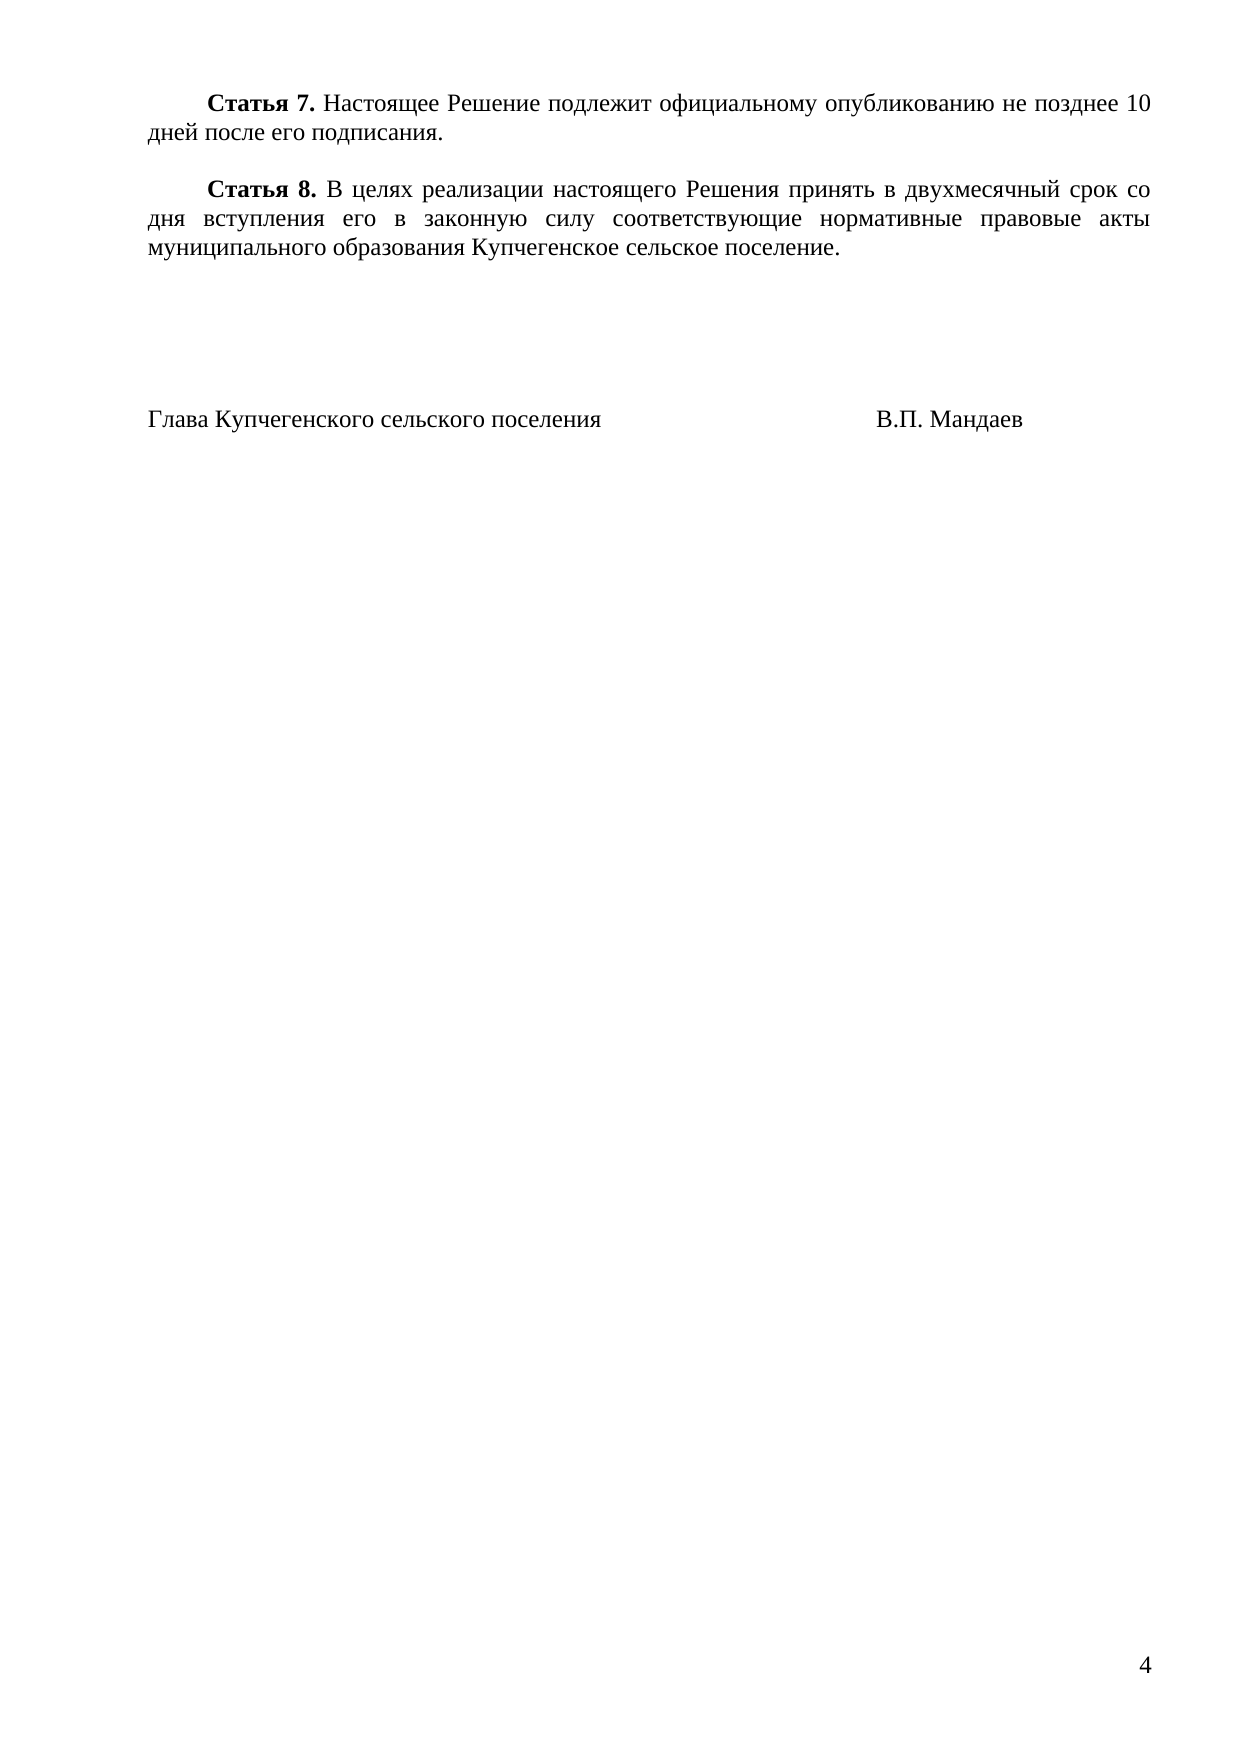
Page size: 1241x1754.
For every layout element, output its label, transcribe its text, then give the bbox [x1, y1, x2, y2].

text Статья 8. В целях реализации настоящего Решения принять в двухмесячный срок со дня вступления его в законную силу соответствующие нормативные правовые акты муниципального образования Купчегенское сельское поселение. [148, 174, 1152, 260]
text Статья 7. Настоящее Решение подлежит официальному опубликованию не позднее 10 дней после его подписания. [148, 88, 1152, 145]
text Глава Купчегенского сельского поселения В.П. Мандаев [148, 404, 1152, 433]
